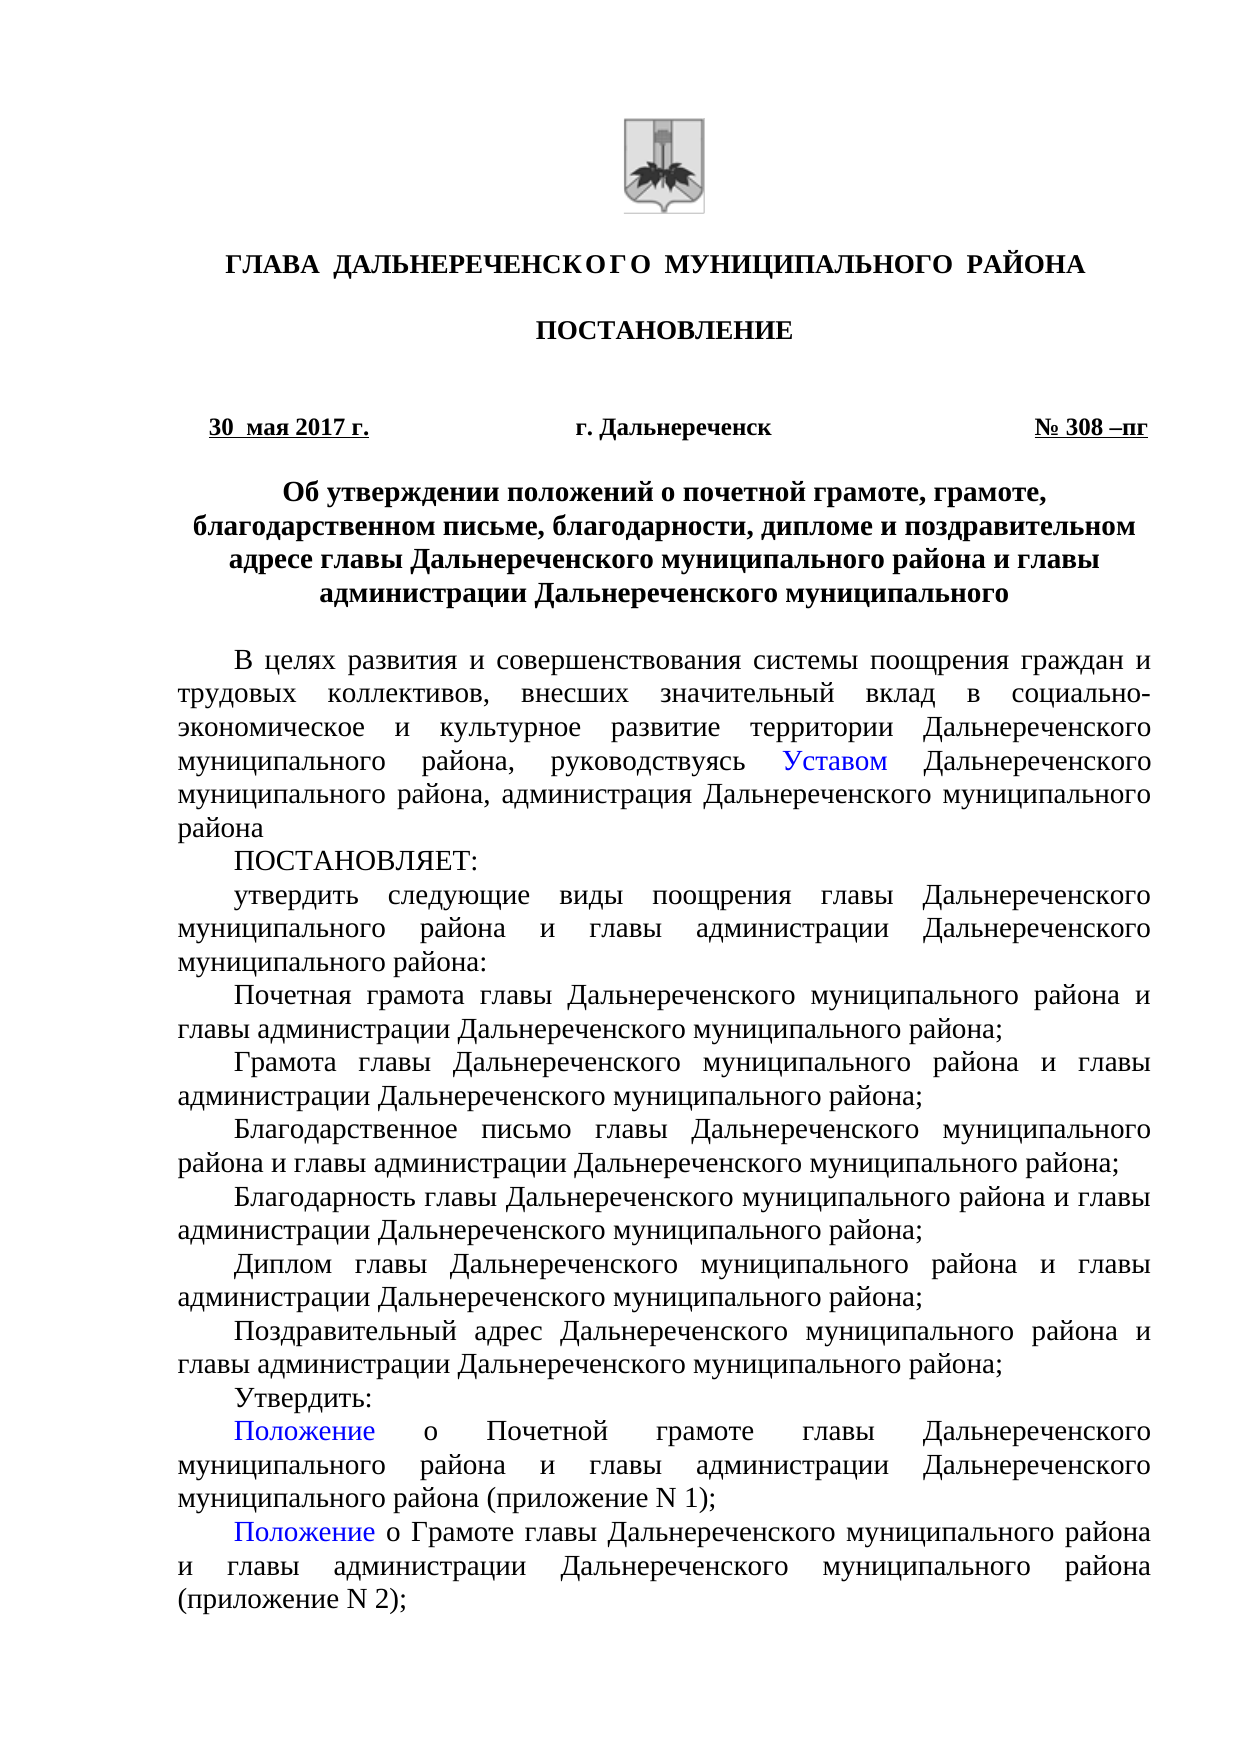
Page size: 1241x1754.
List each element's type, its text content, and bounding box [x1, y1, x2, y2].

title Об утверждении положений о почетной грамоте, грамоте, благодарственном письме, благодарности, дипломе и поздравительном адресе главы Дальнереченского муниципального района и главы администрации Дальнереченского муниципального [177, 474, 1152, 608]
text Грамота главы Дальнереченского муниципального района и главы администрации Дальнереченского муниципального района; [177, 1044, 1152, 1112]
text Поздравительный адрес Дальнереченского муниципального района и главы администрации Дальнереченского муниципального района; [177, 1313, 1152, 1380]
text ПОСТАНОВЛЯЕТ: [177, 843, 1152, 877]
text В целях развития и совершенствования системы поощрения граждан и трудовых коллективов, внесших значительный вклад в социально-экономическое и культурное развитие территории Дальнереченского муниципального района, руководствуясь Уставом Дальнереченского муниципального района, администрация Дальнереченского муниципального района [177, 642, 1152, 843]
text Положение о Почетной грамоте главы Дальнереченского муниципального района и главы администрации Дальнереченского муниципального района (приложение N 1); [177, 1413, 1152, 1514]
title 30 мая 2017 г. г. Дальнереченск № 308 –пг [177, 412, 1152, 441]
picture [623, 118, 705, 215]
text Диплом главы Дальнереченского муниципального района и главы администрации Дальнереченского муниципального района; [177, 1246, 1152, 1313]
text Почетная грамота главы Дальнереченского муниципального района и главы администрации Дальнереченского муниципального района; [177, 977, 1152, 1044]
text утвердить следующие виды поощрения главы Дальнереченского муниципального района и главы администрации Дальнереченского муниципального района: [177, 877, 1152, 977]
text Благодарственное письмо главы Дальнереченского муниципального района и главы администрации Дальнереченского муниципального района; [177, 1112, 1152, 1179]
title ПОСТАНОВЛЕНИЕ [177, 314, 1152, 345]
text Благодарность главы Дальнереченского муниципального района и главы администрации Дальнереченского муниципального района; [177, 1179, 1152, 1246]
subtitle ГЛАВА ДАЛЬНЕРЕЧЕНСКОГО МУНИЦИПАЛЬНОГО РАЙОНА [121, 248, 1190, 280]
text Положение о Грамоте главы Дальнереченского муниципального района и главы администрации Дальнереченского муниципального района (приложение N 2); [177, 1514, 1152, 1615]
text Утвердить: [177, 1380, 1152, 1413]
